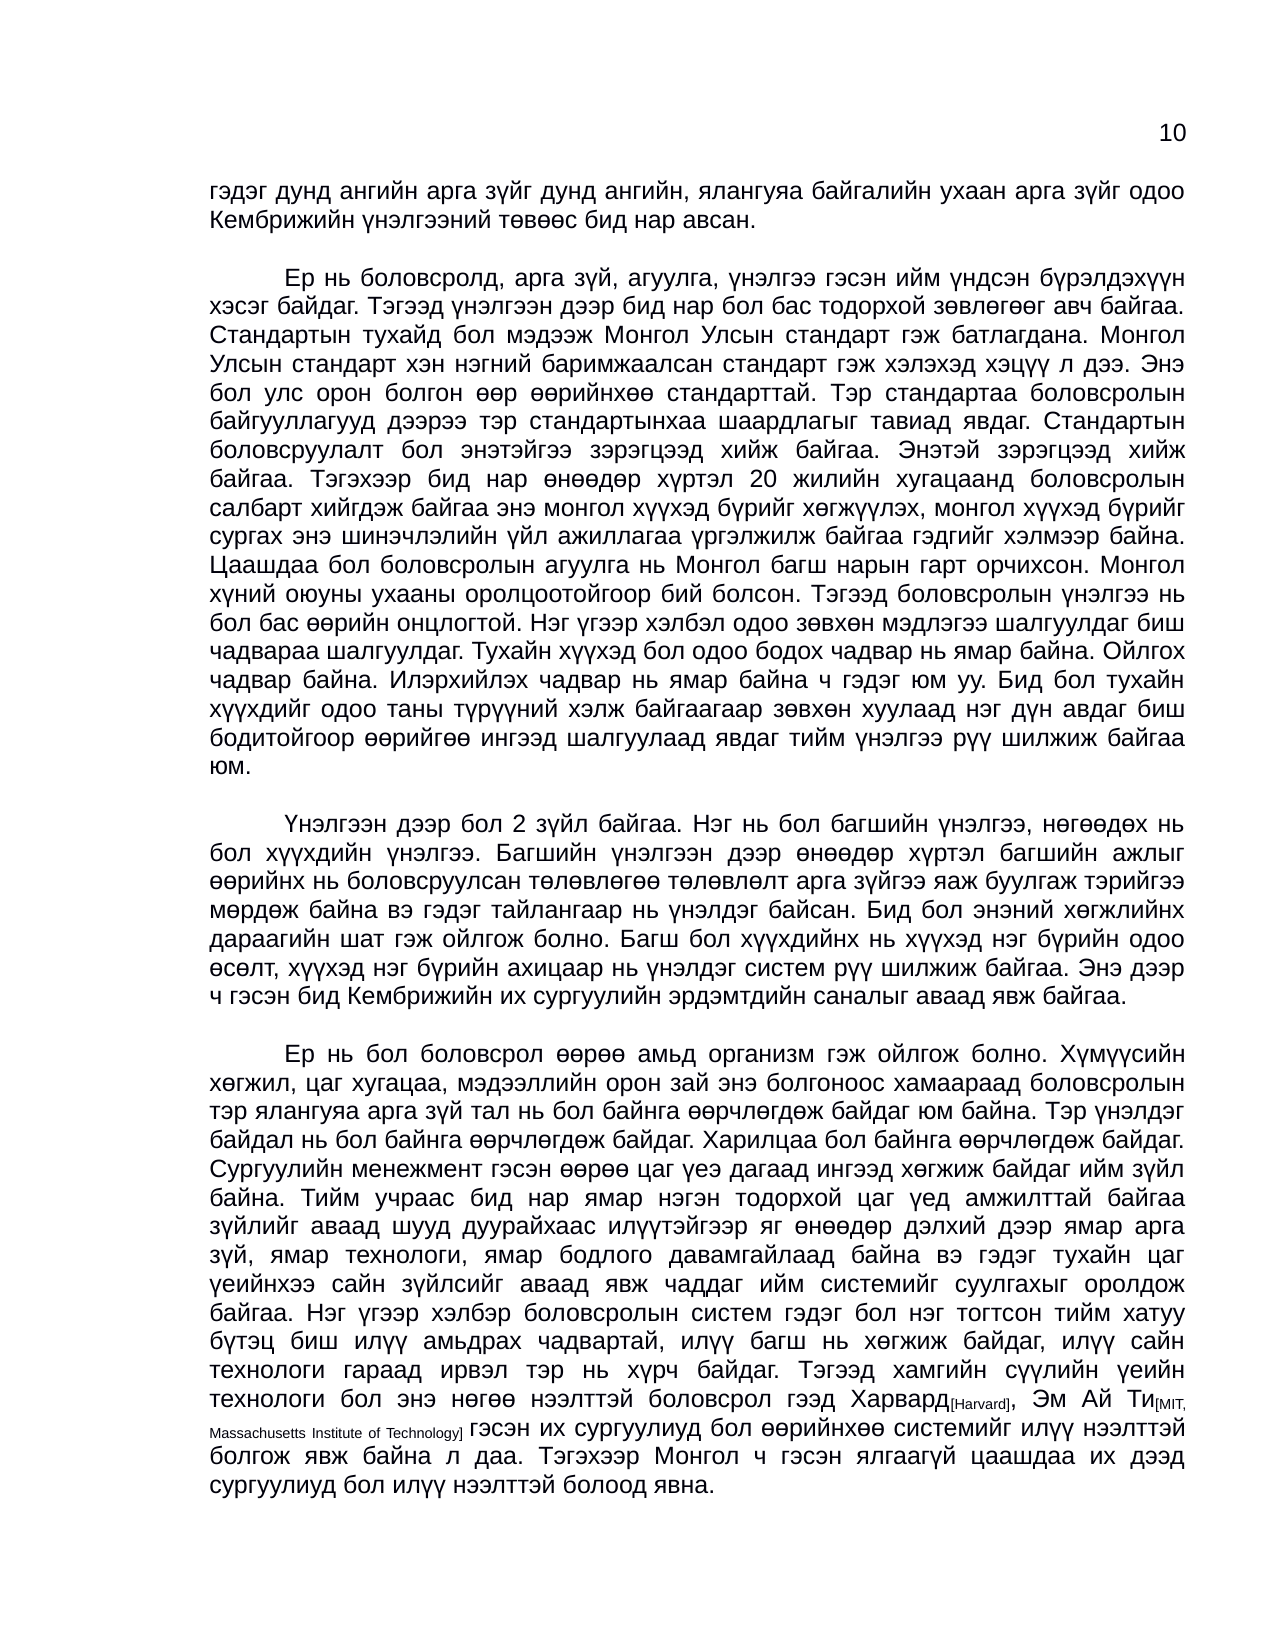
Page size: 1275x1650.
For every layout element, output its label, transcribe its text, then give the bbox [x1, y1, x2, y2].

text Үнэлгээн дээр бол 2 зүйл байгаа. Нэг нь бол багшийн үнэлгээ, нөгөөдөх нь бол хүүхдийн үнэлгээ. Багшийн үнэлгээн дээр өнөөдөр хүртэл багшийн ажлыг өөрийнх нь боловсруулсан төлөвлөгөө төлөвлөлт арга зүйгээ яаж буулгаж тэрийгээ мөрдөж байна вэ гэдэг тайлангаар нь үнэлдэг байсан. Бид бол энэний хөгжлийнх дараагийн шат гэж ойлгож болно. Багш бол хүүхдийнх нь хүүхэд нэг бүрийн одоо өсөлт, хүүхэд нэг бүрийн ахицаар нь үнэлдэг систем рүү шилжиж байгаа. Энэ дээр ч гэсэн бид Кембрижийн их сургуулийн эрдэмтдийн саналыг аваад явж байгаа. [209, 809, 1186, 1010]
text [209, 176, 1186, 234]
text Ер нь боловсролд, арга зүй, агуулга, үнэлгээ гэсэн ийм үндсэн бүрэлдэхүүн хэсэг байдаг. Тэгээд үнэлгээн дээр бид нар бол бас тодорхой зөвлөгөөг авч байгаа. Стандартын тухайд бол мэдээж Монгол Улсын стандарт гэж батлагдана. Монгол Улсын стандарт хэн нэгний баримжаалсан стандарт гэж хэлэхэд хэцүү л дээ. Энэ бол улс орон болгон өөр өөрийнхөө стандарттай. Тэр стандартаа боловсролын байгууллагууд дээрээ тэр стандартынхаа шаардлагыг тавиад явдаг. Стандартын боловсруулалт бол энэтэйгээ зэрэгцээд хийж байгаа. Энэтэй зэрэгцээд хийж байгаа. Тэгэхээр бид нар өнөөдөр хүртэл 20 жилийн хугацаанд боловсролын салбарт хийгдэж байгаа энэ монгол хүүхэд бүрийг хөгжүүлэх, монгол хүүхэд бүрийг сургах энэ шинэчлэлийн үйл ажиллагаа үргэлжилж байгаа гэдгийг хэлмээр байна. Цаашдаа бол боловсролын агуулга нь Монгол багш нарын гарт орчихсон. Монгол хүний оюуны ухааны оролцоотойгоор бий болсон. Тэгээд боловсролын үнэлгээ нь бол бас өөрийн онцлогтой. Нэг үгээр хэлбэл одоо зөвхөн мэдлэгээ шалгуулдаг биш чадвараа шалгуулдаг. Тухайн хүүхэд бол одоо бодох чадвар нь ямар байна. Ойлгох чадвар байна. Илэрхийлэх чадвар нь ямар байна ч гэдэг юм уу. Бид бол тухайн хүүхдийг одоо таны түрүүний хэлж байгаагаар зөвхөн хуулаад нэг дүн авдаг биш бодитойгоор өөрийгөө ингээд шалгуулаад явдаг тийм үнэлгээ рүү шилжиж байгаа юм. [209, 263, 1186, 780]
text Ер нь бол боловсрол өөрөө амьд организм гэж ойлгож болно. Хүмүүсийн хөгжил, цаг хугацаа, мэдээллийн орон зай энэ болгоноос хамаараад боловсролын тэр ялангуяа арга зүй тал нь бол байнга өөрчлөгдөж байдаг юм байна. Тэр үнэлдэг байдал нь бол байнга өөрчлөгдөж байдаг. Харилцаа бол байнга өөрчлөгдөж байдаг. Сургуулийн менежмент гэсэн өөрөө цаг үеэ дагаад ингээд хөгжиж байдаг ийм зүйл байна. Тийм учраас бид нар ямар нэгэн тодорхой цаг үед амжилттай байгаа зүйлийг аваад шууд дуурайхаас илүүтэйгээр яг өнөөдөр дэлхий дээр ямар арга зүй, ямар технологи, ямар бодлого давамгайлаад байна вэ гэдэг тухайн цаг үеийнхээ сайн зүйлсийг аваад явж чаддаг ийм системийг суулгахыг оролдож байгаа. Нэг үгээр хэлбэр боловсролын систем гэдэг бол нэг тогтсон тийм хатуу бүтэц биш илүү амьдрах чадвартай, илүү багш нь хөгжиж байдаг, илүү сайн технологи гараад ирвэл тэр нь хүрч байдаг. Тэгээд хамгийн сүүлийн үеийн технологи бол энэ нөгөө нээлттэй боловсрол гээд Харвард[Harvard], Эм Ай Ти[MIT, Massachusetts Institute of Technology] гэсэн их сургуулиуд бол өөрийнхөө системийг илүү нээлттэй болгож явж байна л даа. Тэгэхээр Монгол ч гэсэн ялгаагүй цаашдаа их дээд сургуулиуд бол илүү нээлттэй болоод явна. [209, 1039, 1186, 1499]
